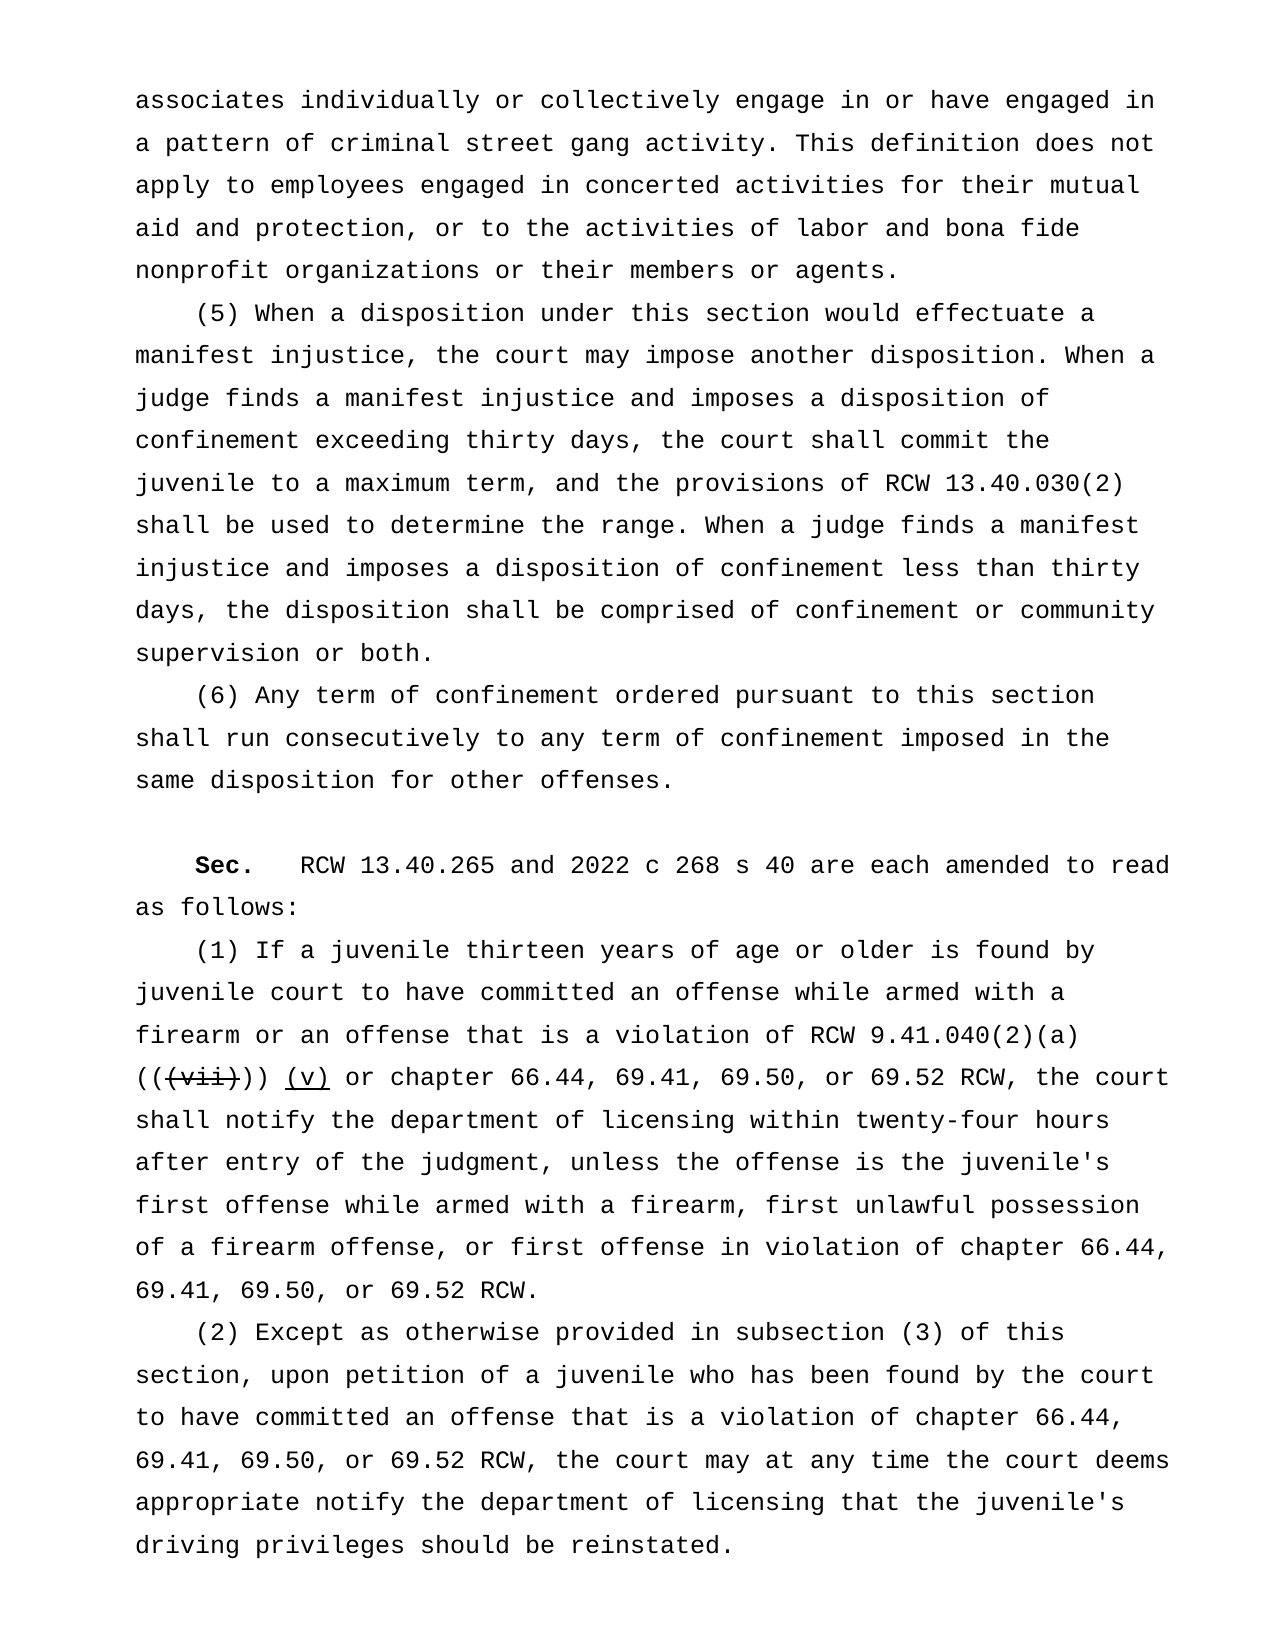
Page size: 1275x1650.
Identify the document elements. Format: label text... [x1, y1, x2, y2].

text (6) Any term of confinement ordered pursuant to this section shall run consecutively to any term of confinement imposed in the same disposition for other offenses. [135, 670, 1170, 797]
text Sec. RCW 13.40.265 and 2022 c 268 s 40 are each amended to read as follows: [135, 839, 1170, 924]
text (1) If a juvenile thirteen years of age or older is found by juvenile court to have committed an offense while armed with a firearm or an offense that is a violation of RCW 9.41.040(2)(a)(((vii))) (v) or chapter 66.44, 69.41, 69.50, or 69.52 RCW, the court shall notify the department of licensing within twenty-four hours after entry of the judgment, unless the offense is the juvenile's first offense while armed with a firearm, first unlawful possession of a firearm offense, or first offense in violation of chapter 66.44, 69.41, 69.50, or 69.52 RCW. [135, 924, 1170, 1307]
text (2) Except as otherwise provided in subsection (3) of this section, upon petition of a juvenile who has been found by the court to have committed an offense that is a violation of chapter 66.44, 69.41, 69.50, or 69.52 RCW, the court may at any time the court deems appropriate notify the department of licensing that the juvenile's driving privileges should be reinstated. [135, 1307, 1170, 1562]
text (5) When a disposition under this section would effectuate a manifest injustice, the court may impose another disposition. When a judge finds a manifest injustice and imposes a disposition of confinement exceeding thirty days, the court shall commit the juvenile to a maximum term, and the provisions of RCW 13.40.030(2) shall be used to determine the range. When a judge finds a manifest injustice and imposes a disposition of confinement less than thirty days, the disposition shall be comprised of confinement or community supervision or both. [135, 287, 1170, 670]
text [135, 75, 1170, 287]
